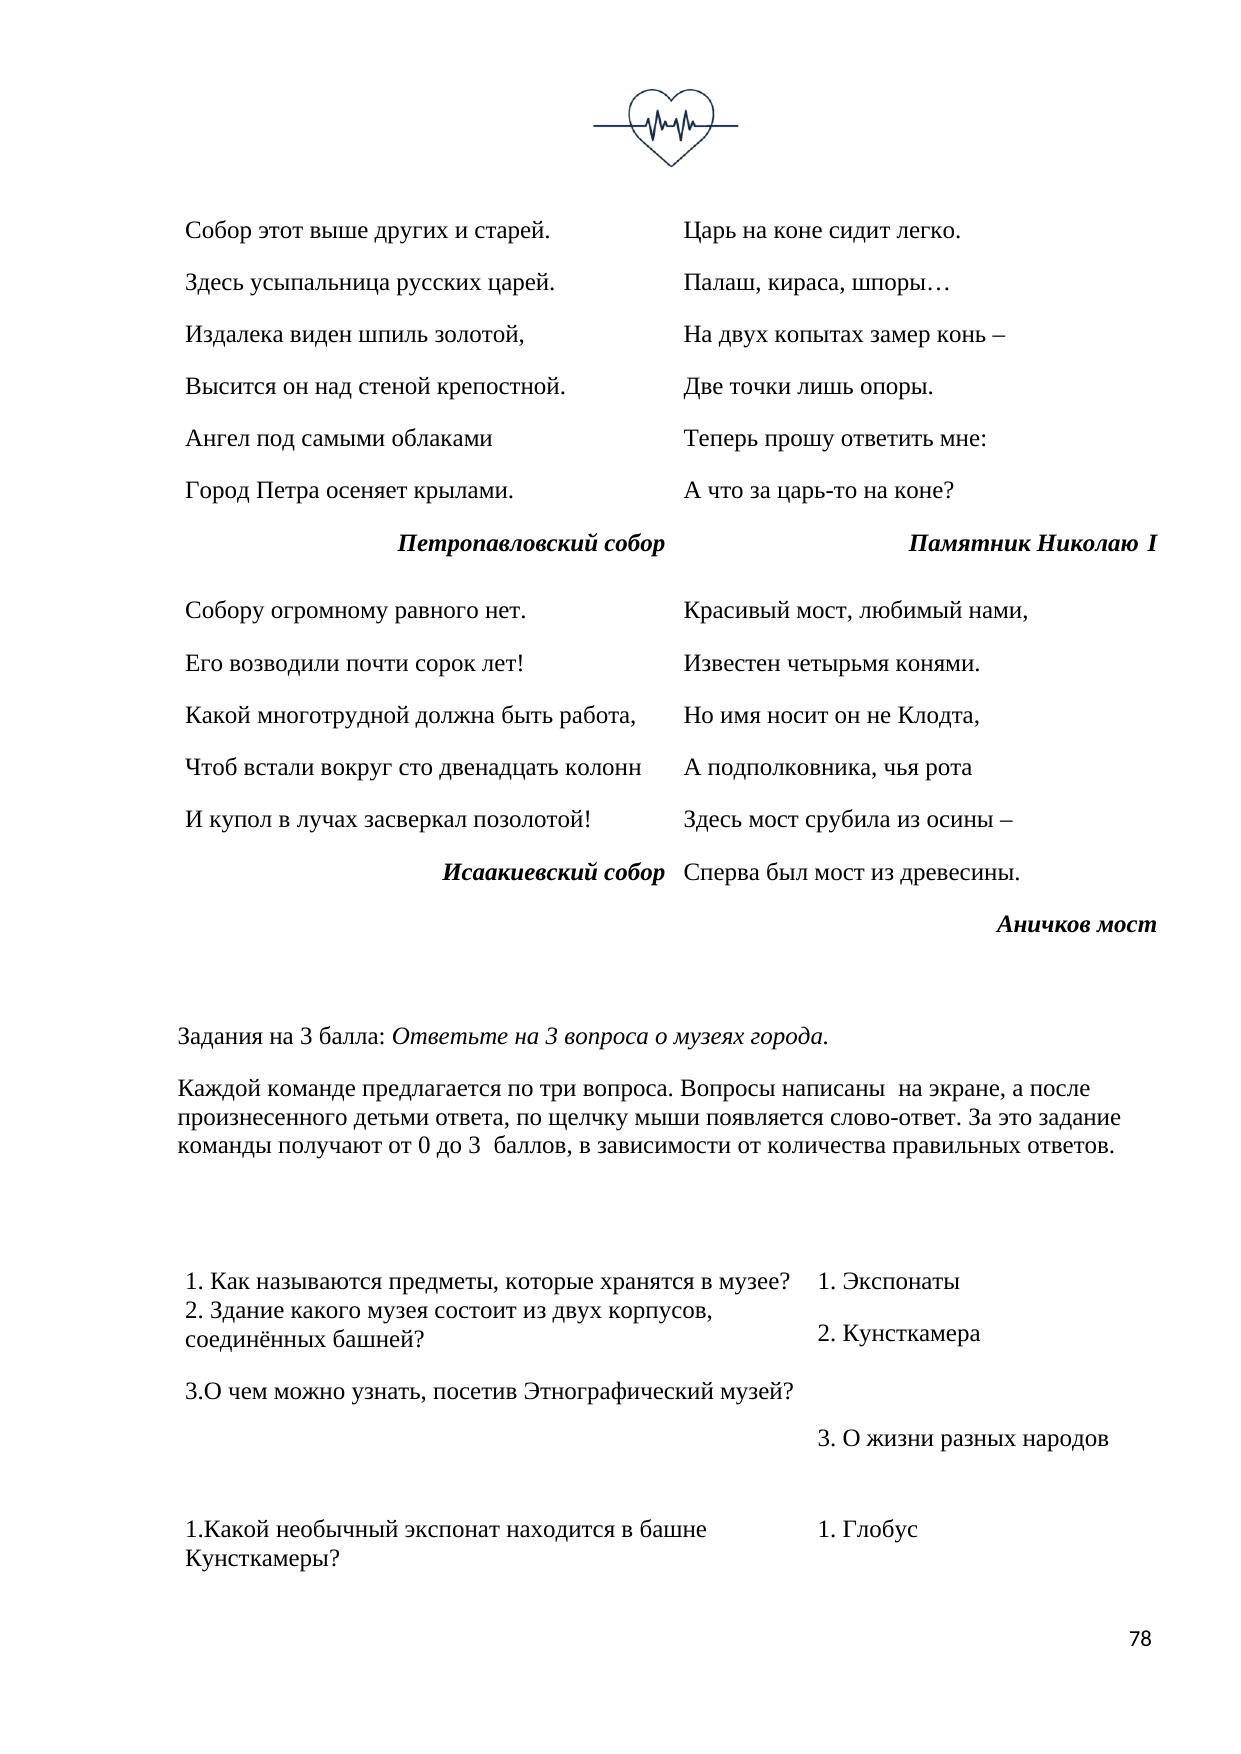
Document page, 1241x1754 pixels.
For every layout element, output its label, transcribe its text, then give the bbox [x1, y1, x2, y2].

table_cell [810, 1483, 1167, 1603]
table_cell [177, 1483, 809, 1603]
text Задания на 3 балла: Ответьте на 3 вопроса о музеях города. [177, 1021, 1152, 1050]
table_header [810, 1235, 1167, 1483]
text Каждой команде предлагается по три вопроса. Вопросы написаны на экране, а после произнесенного детьми ответа, по щелчку мыши появляется слово-ответ. За это задание команды получают от 0 до 3 баллов, в зависимости от количества правильных ответов. [177, 1073, 1152, 1159]
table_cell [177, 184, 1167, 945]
picture [559, 73, 769, 184]
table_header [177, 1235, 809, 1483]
